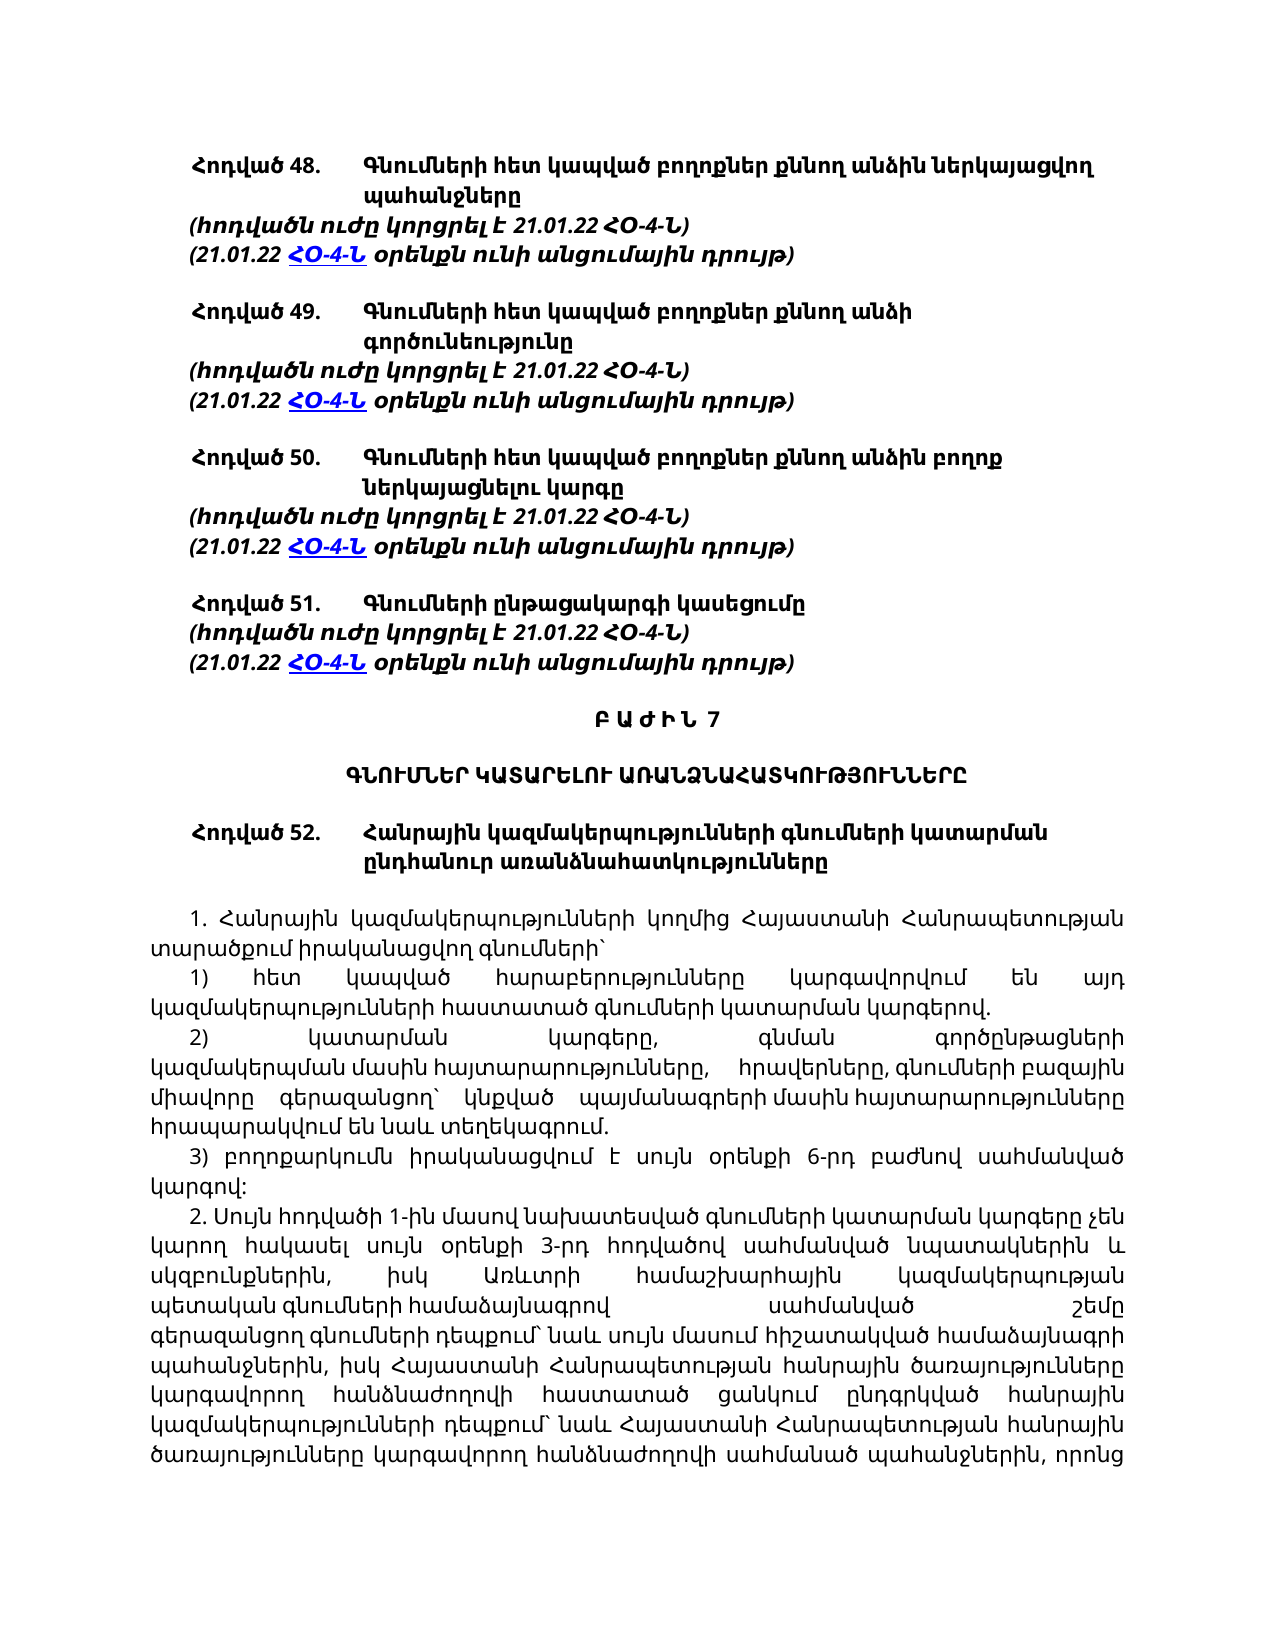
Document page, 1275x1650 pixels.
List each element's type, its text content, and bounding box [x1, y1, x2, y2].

text (21.01.22 ՀՕ-4-Ն օրենքն ունի անցումային դրույթ) [150, 385, 1125, 415]
text 1) հետ կապված հարաբերությունները կարգավորվում են այդ կազմակերպությունների հաստատած գնումների կատարման կարգերով. [150, 962, 1125, 1022]
table_header Հոդված 52. [150, 816, 363, 876]
table_header Հանրային կազմակերպությունների գնումների կատարման ընդհանուր առանձնահատկությունները [363, 816, 1125, 876]
table_header Հոդված 50. [150, 442, 363, 501]
table_header Հոդված 51. [150, 588, 363, 617]
text (հոդվածն ուժը կորցրել է 21.01.22 ՀՕ-4-Ն) [150, 501, 1125, 531]
table_header Գնումների հետ կապված բողոքներ քննող անձին բողոք ներկայացնելու կարգը [363, 442, 1125, 501]
text (հոդվածն ուժը կորցրել է 21.01.22 ՀՕ-4-Ն) [150, 355, 1125, 385]
text Բ Ա Ժ Ի Ն 7 [150, 703, 1125, 733]
table_header Գնումների հետ կապված բողոքներ քննող անձի գործունեությունը [363, 296, 1125, 355]
text 2) կատարման կարգերը, գնման գործընթացների կազմակերպման մասին հայտարարությունները, հրավերները, գնումների բազային միավորը գերազանցող` կնքված պայմանագրերի մասին հայտարարությունները հրապարակվում են նաև տեղեկագրում. [150, 1022, 1125, 1141]
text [150, 1201, 1125, 1469]
text 1. Հանրային կազմակերպությունների կողմից Հայաստանի Հանրապետության տարածքում իրականացվող գնումների` [150, 903, 1125, 962]
text (հոդվածն ուժը կորցրել է 21.01.22 ՀՕ-4-Ն) [150, 617, 1125, 647]
table_header Հոդված 48. [150, 150, 363, 209]
text 3) բողոքարկումն իրականացվում է սույն օրենքի 6-րդ բաժնով սահմանված կարգով: [150, 1141, 1125, 1201]
table_header Հոդված 49. [150, 296, 363, 355]
text (21.01.22 ՀՕ-4-Ն օրենքն ունի անցումային դրույթ) [150, 531, 1125, 561]
text (21.01.22 ՀՕ-4-Ն օրենքն ունի անցումային դրույթ) [150, 647, 1125, 677]
text ԳՆՈՒՄՆԵՐ ԿԱՏԱՐԵԼՈՒ ԱՌԱՆՁՆԱՀԱՏԿՈՒԹՅՈՒՆՆԵՐԸ [150, 760, 1125, 790]
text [150, 209, 1125, 239]
table_header Գնումների ընթացակարգի կասեցումը [363, 588, 1125, 617]
table_header Գնումների հետ կապված բողոքներ քննող անձին ներկայացվող պահանջները [363, 150, 1125, 209]
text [150, 239, 1125, 269]
